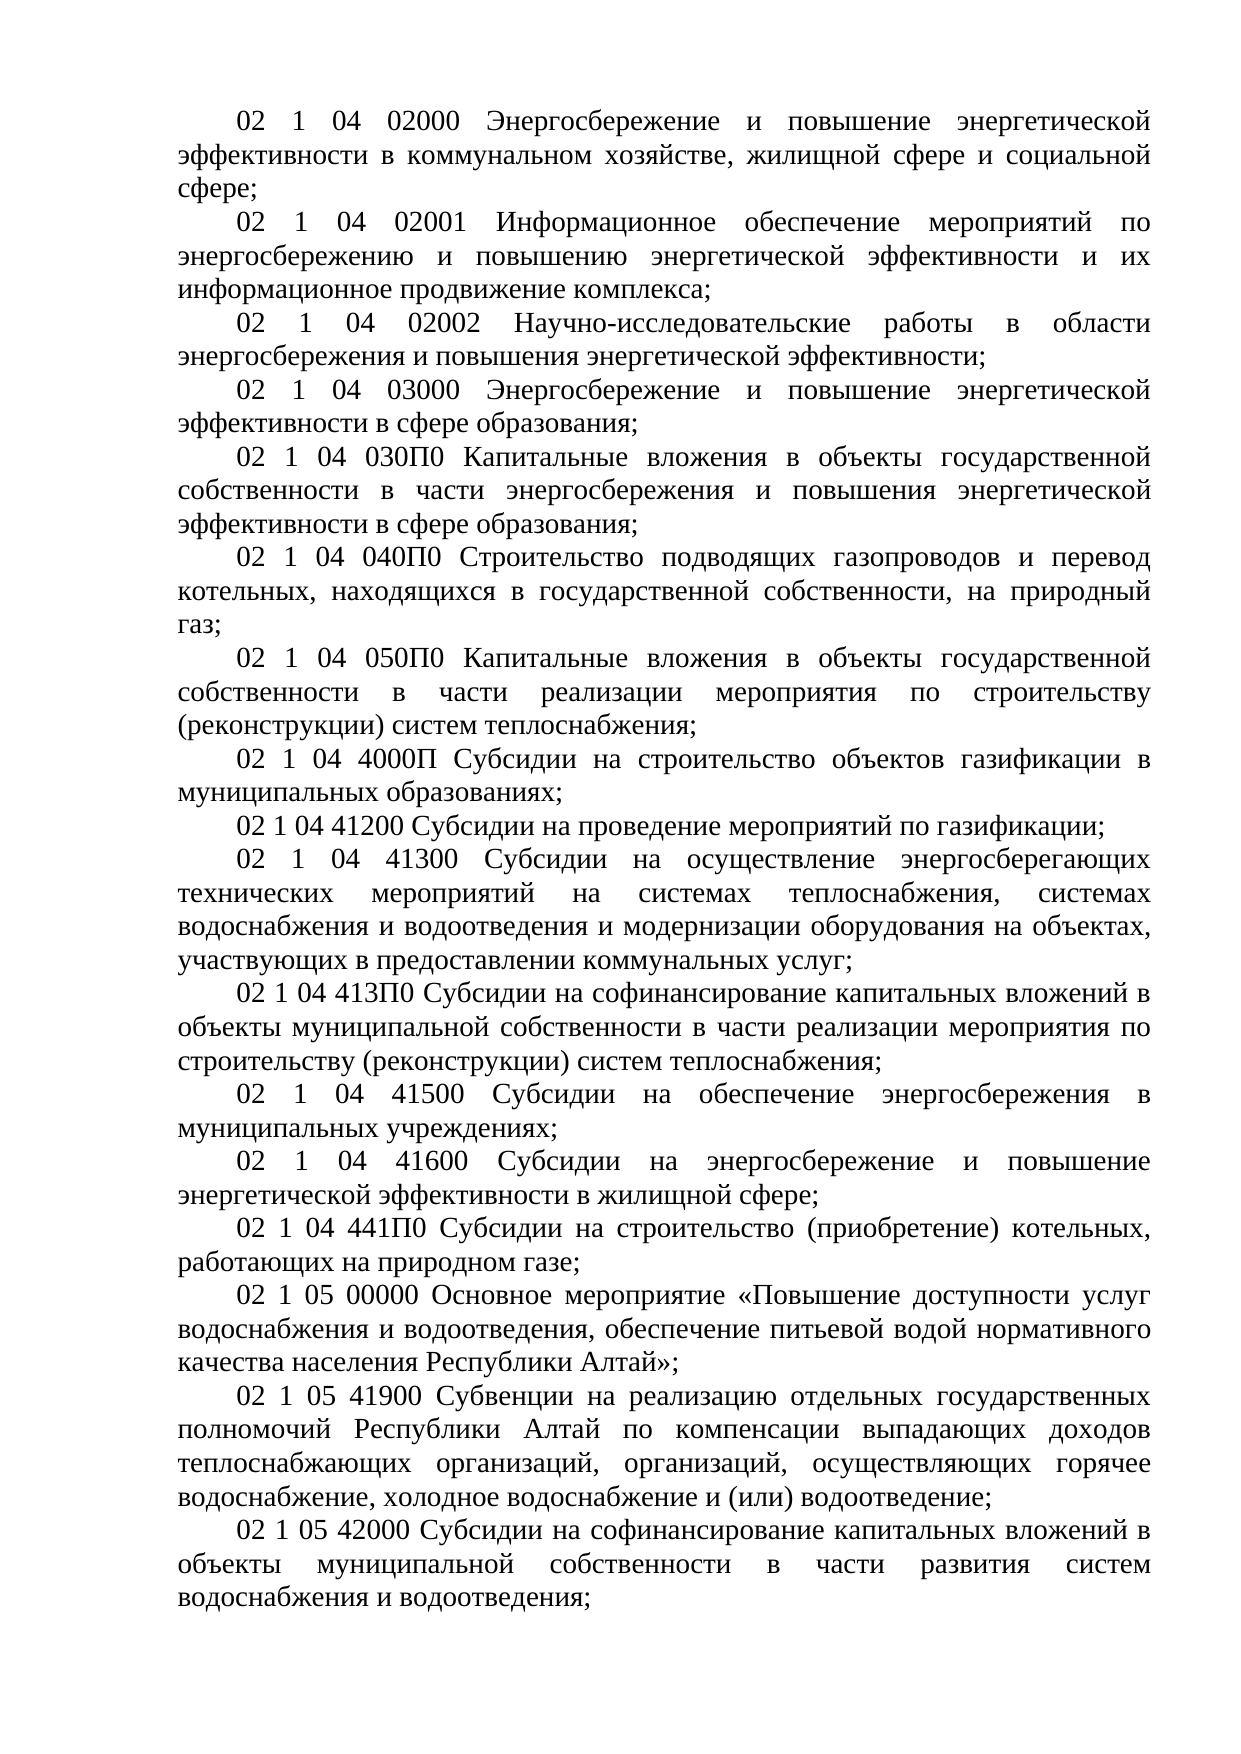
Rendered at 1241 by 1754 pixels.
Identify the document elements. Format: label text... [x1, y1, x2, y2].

text 02 1 04 41600 Субсидии на энергосбережение и повышение энергетической эффективности в жилищной сфере; [177, 1143, 1152, 1210]
text 02 1 04 41200 Субсидии на проведение мероприятий по газификации; [177, 808, 1152, 841]
text 02 1 04 02002 Научно-исследовательские работы в области энергосбережения и повышения энергетической эффективности; [177, 305, 1152, 372]
text 02 1 04 040П0 Строительство подводящих газопроводов и перевод котельных, находящихся в государственной собственности, на природный газ; [177, 539, 1152, 640]
text 02 1 04 4000П Субсидии на строительство объектов газификации в муниципальных образованиях; [177, 741, 1152, 808]
text 02 1 04 030П0 Капитальные вложения в объекты государственной собственности в части энергосбережения и повышения энергетической эффективности в сфере образования; [177, 439, 1152, 539]
text 02 1 04 02000 Энергосбережение и повышение энергетической эффективности в коммунальном хозяйстве, жилищной сфере и социальной сфере; [177, 103, 1152, 204]
text 02 1 04 02001 Информационное обеспечение мероприятий по энергосбережению и повышению энергетической эффективности и их информационное продвижение комплекса; [177, 204, 1152, 305]
text 02 1 04 413П0 Субсидии на софинансирование капитальных вложений в объекты муниципальной собственности в части реализации мероприятия по строительству (реконструкции) систем теплоснабжения; [177, 976, 1152, 1076]
text 02 1 05 41900 Субвенции на реализацию отдельных государственных полномочий Республики Алтай по компенсации выпадающих доходов теплоснабжающих организаций, организаций, осуществляющих горячее водоснабжение, холодное водоснабжение и (или) водоотведение; [177, 1378, 1152, 1512]
text 02 1 04 41500 Субсидии на обеспечение энергосбережения в муниципальных учреждениях; [177, 1076, 1152, 1143]
text 02 1 04 050П0 Капитальные вложения в объекты государственной собственности в части реализации мероприятия по строительству (реконструкции) систем теплоснабжения; [177, 640, 1152, 741]
text 02 1 04 441П0 Субсидии на строительство (приобретение) котельных, работающих на природном газе; [177, 1210, 1152, 1277]
text 02 1 04 41300 Субсидии на осуществление энергосберегающих технических мероприятий на системах теплоснабжения, системах водоснабжения и водоотведения и модернизации оборудования на объектах, участвующих в предоставлении коммунальных услуг; [177, 841, 1152, 976]
text 02 1 05 42000 Субсидии на софинансирование капитальных вложений в объекты муниципальной собственности в части развития систем водоснабжения и водоотведения; [177, 1512, 1152, 1613]
text 02 1 04 03000 Энергосбережение и повышение энергетической эффективности в сфере образования; [177, 372, 1152, 439]
text 02 1 05 00000 Основное мероприятие «Повышение доступности услуг водоснабжения и водоотведения, обеспечение питьевой водой нормативного качества населения Республики Алтай»; [177, 1277, 1152, 1378]
